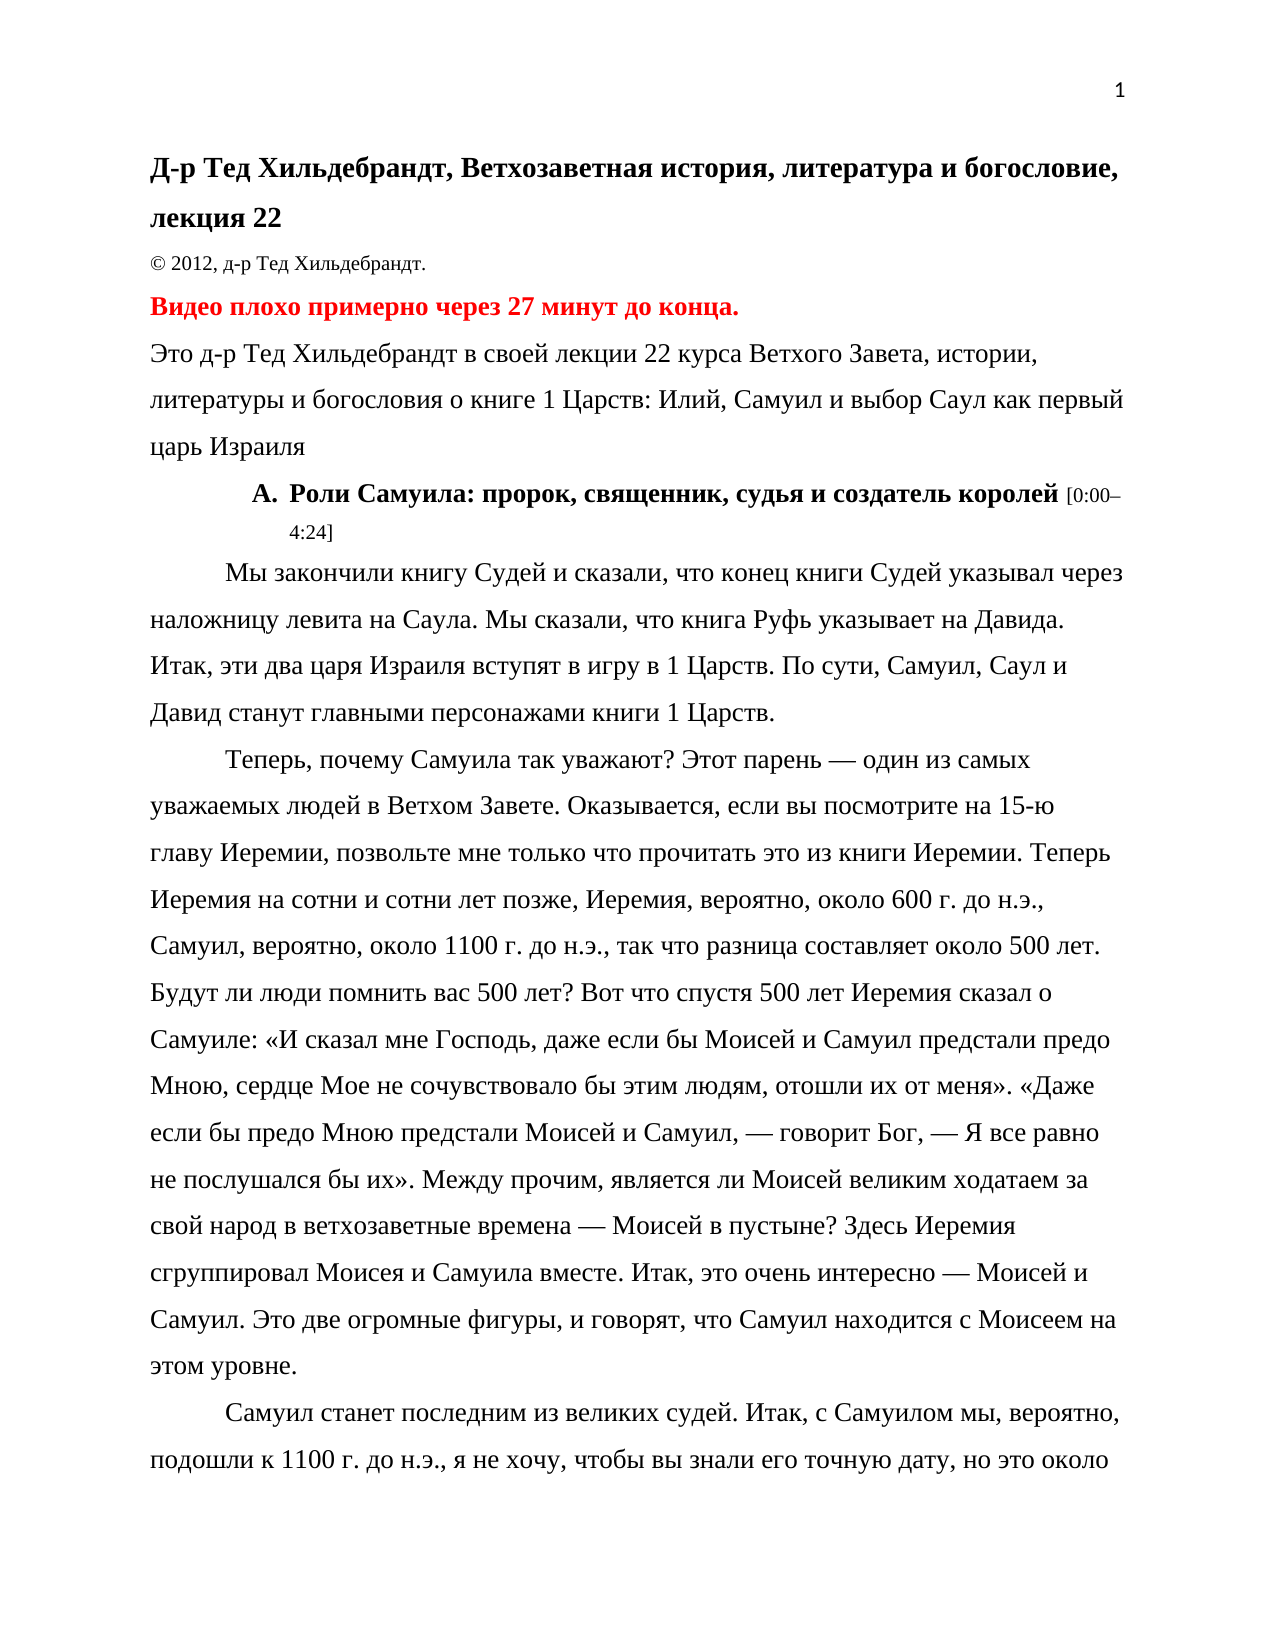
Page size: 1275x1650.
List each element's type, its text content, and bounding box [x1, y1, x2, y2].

list Роли Самуила: пророк, священник, судья и создатель королей [0:00–4:24] [252, 477, 1125, 544]
text © 2012, д-р Тед Хильдебрандт. Видео плохо примерно через 27 минут до конца. Это д-р Тед Хильдебрандт в своей лекции 22 курса Ветхого Завета, истории, литературы и богословия о книге 1 Царств: Илий, Самуил и выбор Саул как первый царь Израиля [150, 251, 1125, 461]
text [150, 743, 1125, 1474]
text Д-р Тед Хильдебрандт, Ветхозаветная история, литература и богословие, лекция 22 [150, 150, 1125, 234]
text Мы закончили книгу Судей и сказали, что конец книги Судей указывал через наложницу левита на Саула. Мы сказали, что книга Руфь указывает на Давида. Итак, эти два царя Израиля вступят в игру в 1 Царств. По сути, Самуил, Саул и Давид станут главными персонажами книги 1 Царств. [150, 556, 1125, 727]
